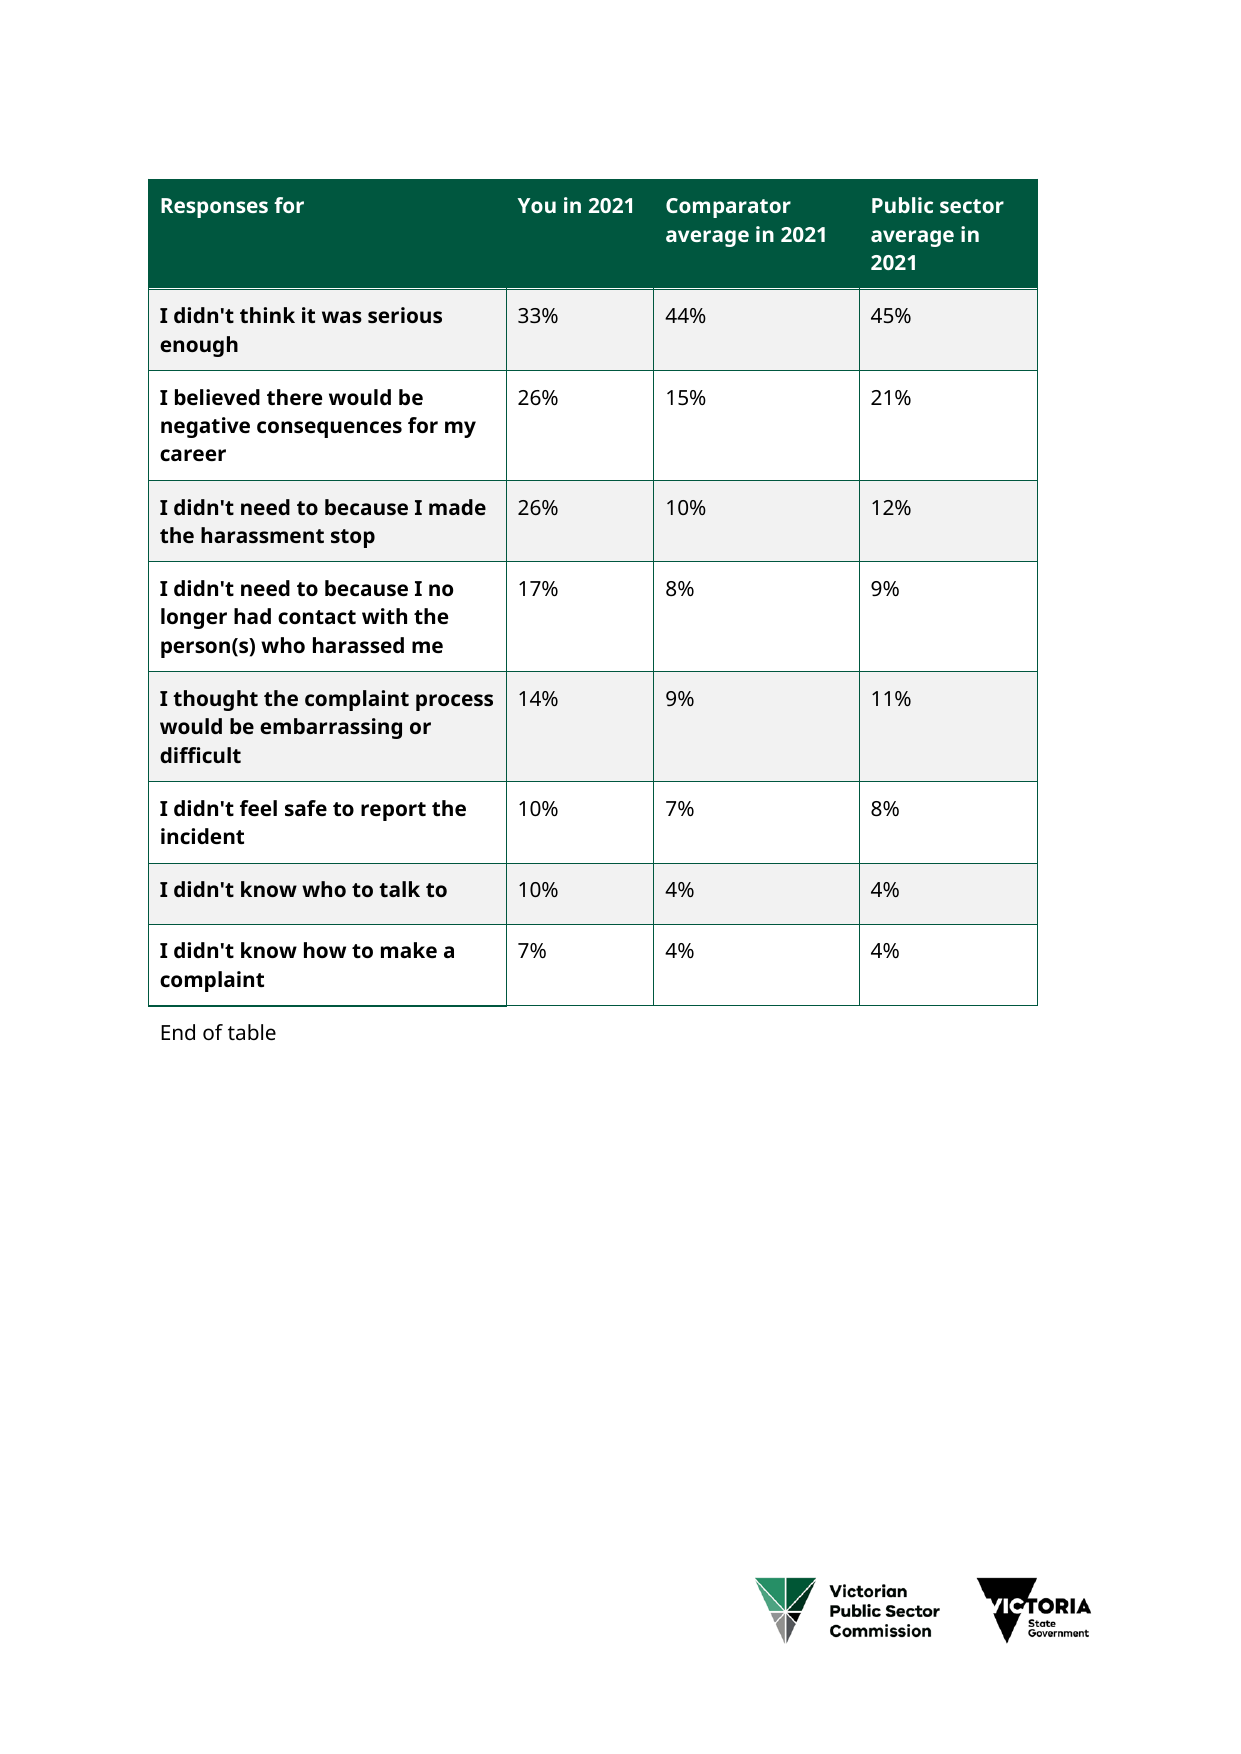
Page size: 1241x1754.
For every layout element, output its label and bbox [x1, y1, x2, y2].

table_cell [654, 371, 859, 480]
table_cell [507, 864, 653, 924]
picture [754, 1577, 1093, 1645]
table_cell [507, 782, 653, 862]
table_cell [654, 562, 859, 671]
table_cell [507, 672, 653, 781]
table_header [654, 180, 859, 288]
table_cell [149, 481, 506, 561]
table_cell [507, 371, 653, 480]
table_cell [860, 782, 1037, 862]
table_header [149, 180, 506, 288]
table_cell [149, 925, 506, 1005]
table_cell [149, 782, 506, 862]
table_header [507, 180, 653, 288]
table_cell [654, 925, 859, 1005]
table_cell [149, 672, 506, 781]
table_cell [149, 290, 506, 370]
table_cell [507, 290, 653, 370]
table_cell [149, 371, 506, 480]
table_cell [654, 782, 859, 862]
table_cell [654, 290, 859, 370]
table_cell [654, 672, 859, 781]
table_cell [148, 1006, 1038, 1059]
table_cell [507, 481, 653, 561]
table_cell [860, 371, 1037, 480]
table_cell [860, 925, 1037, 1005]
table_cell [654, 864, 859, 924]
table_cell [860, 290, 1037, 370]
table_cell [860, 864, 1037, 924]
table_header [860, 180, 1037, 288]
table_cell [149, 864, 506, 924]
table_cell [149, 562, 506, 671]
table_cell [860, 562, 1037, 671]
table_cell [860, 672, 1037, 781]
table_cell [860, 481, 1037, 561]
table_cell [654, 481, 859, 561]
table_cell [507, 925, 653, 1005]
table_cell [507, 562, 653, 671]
